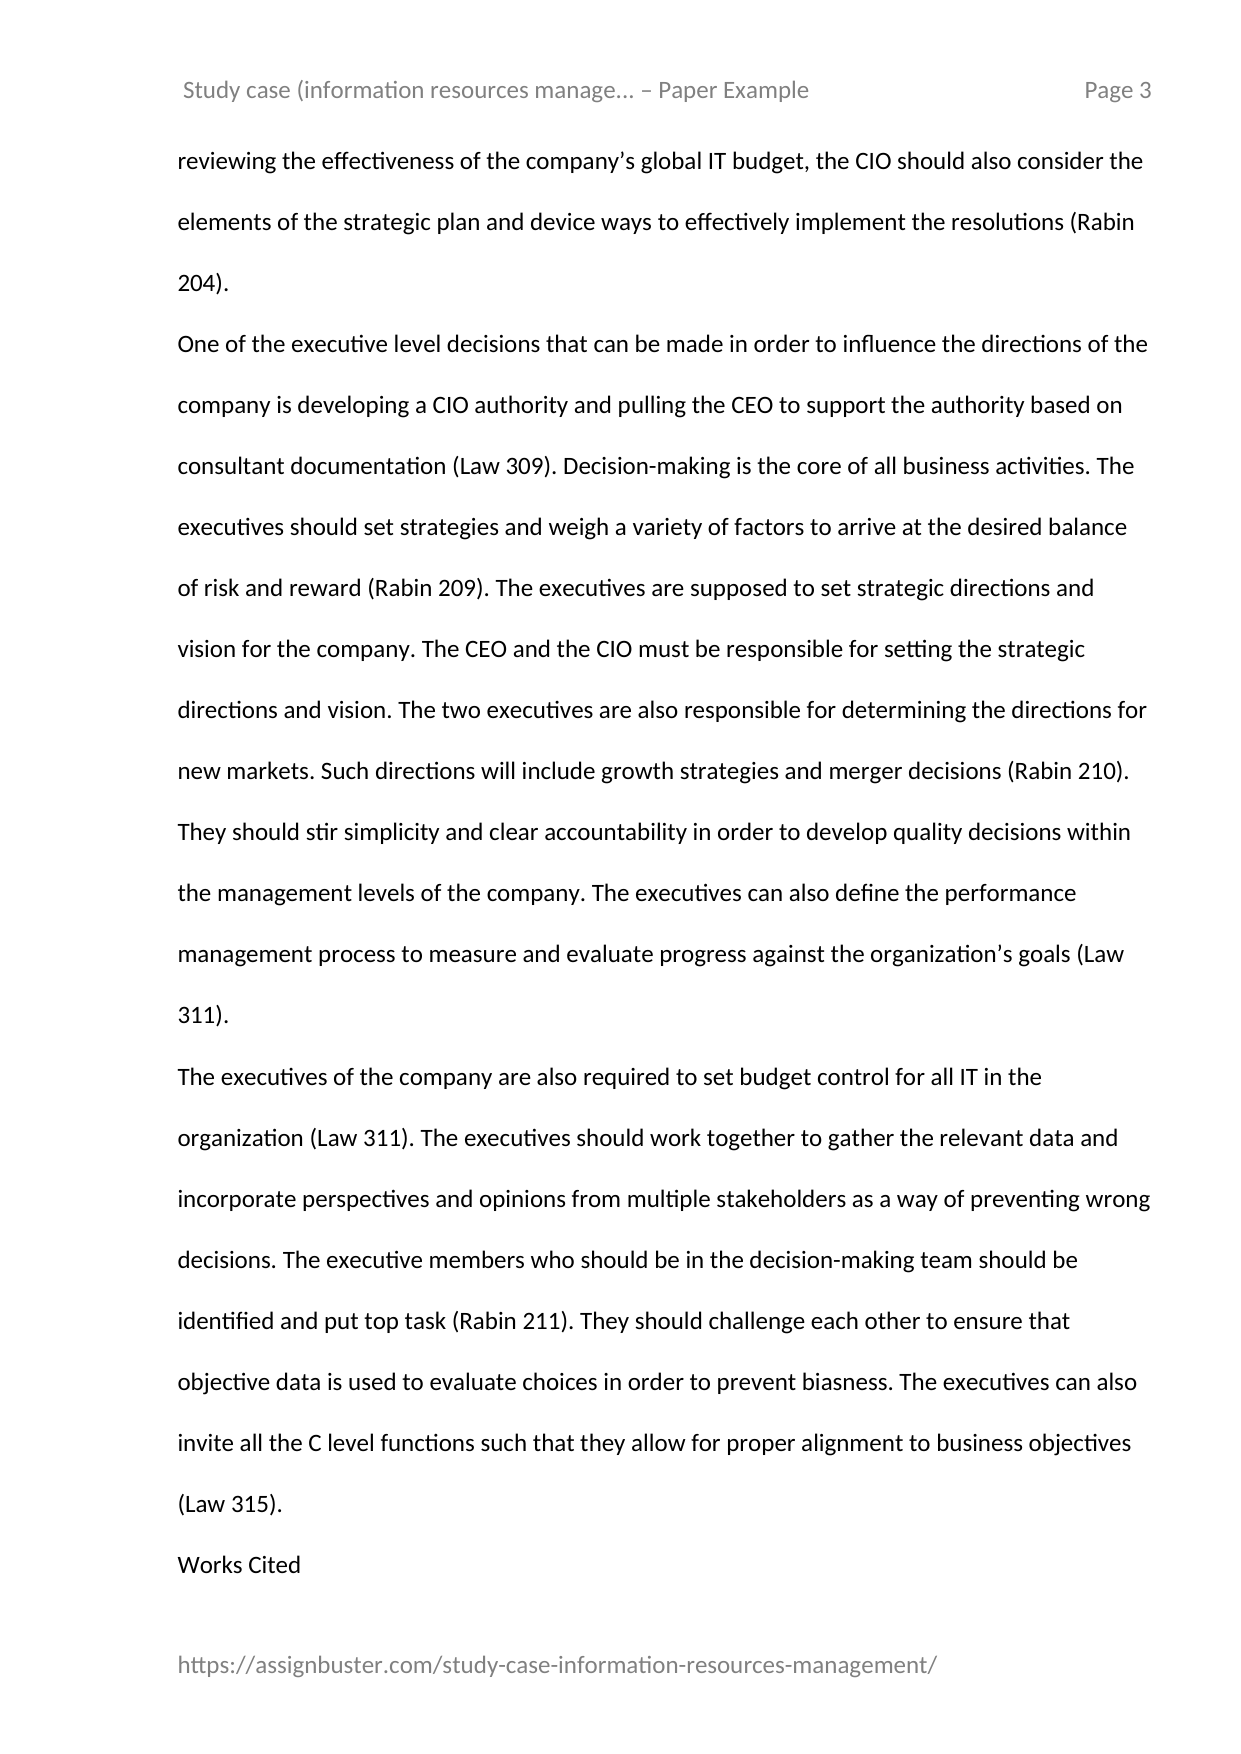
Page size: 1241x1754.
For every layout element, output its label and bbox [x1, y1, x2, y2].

text [177, 145, 1152, 1579]
